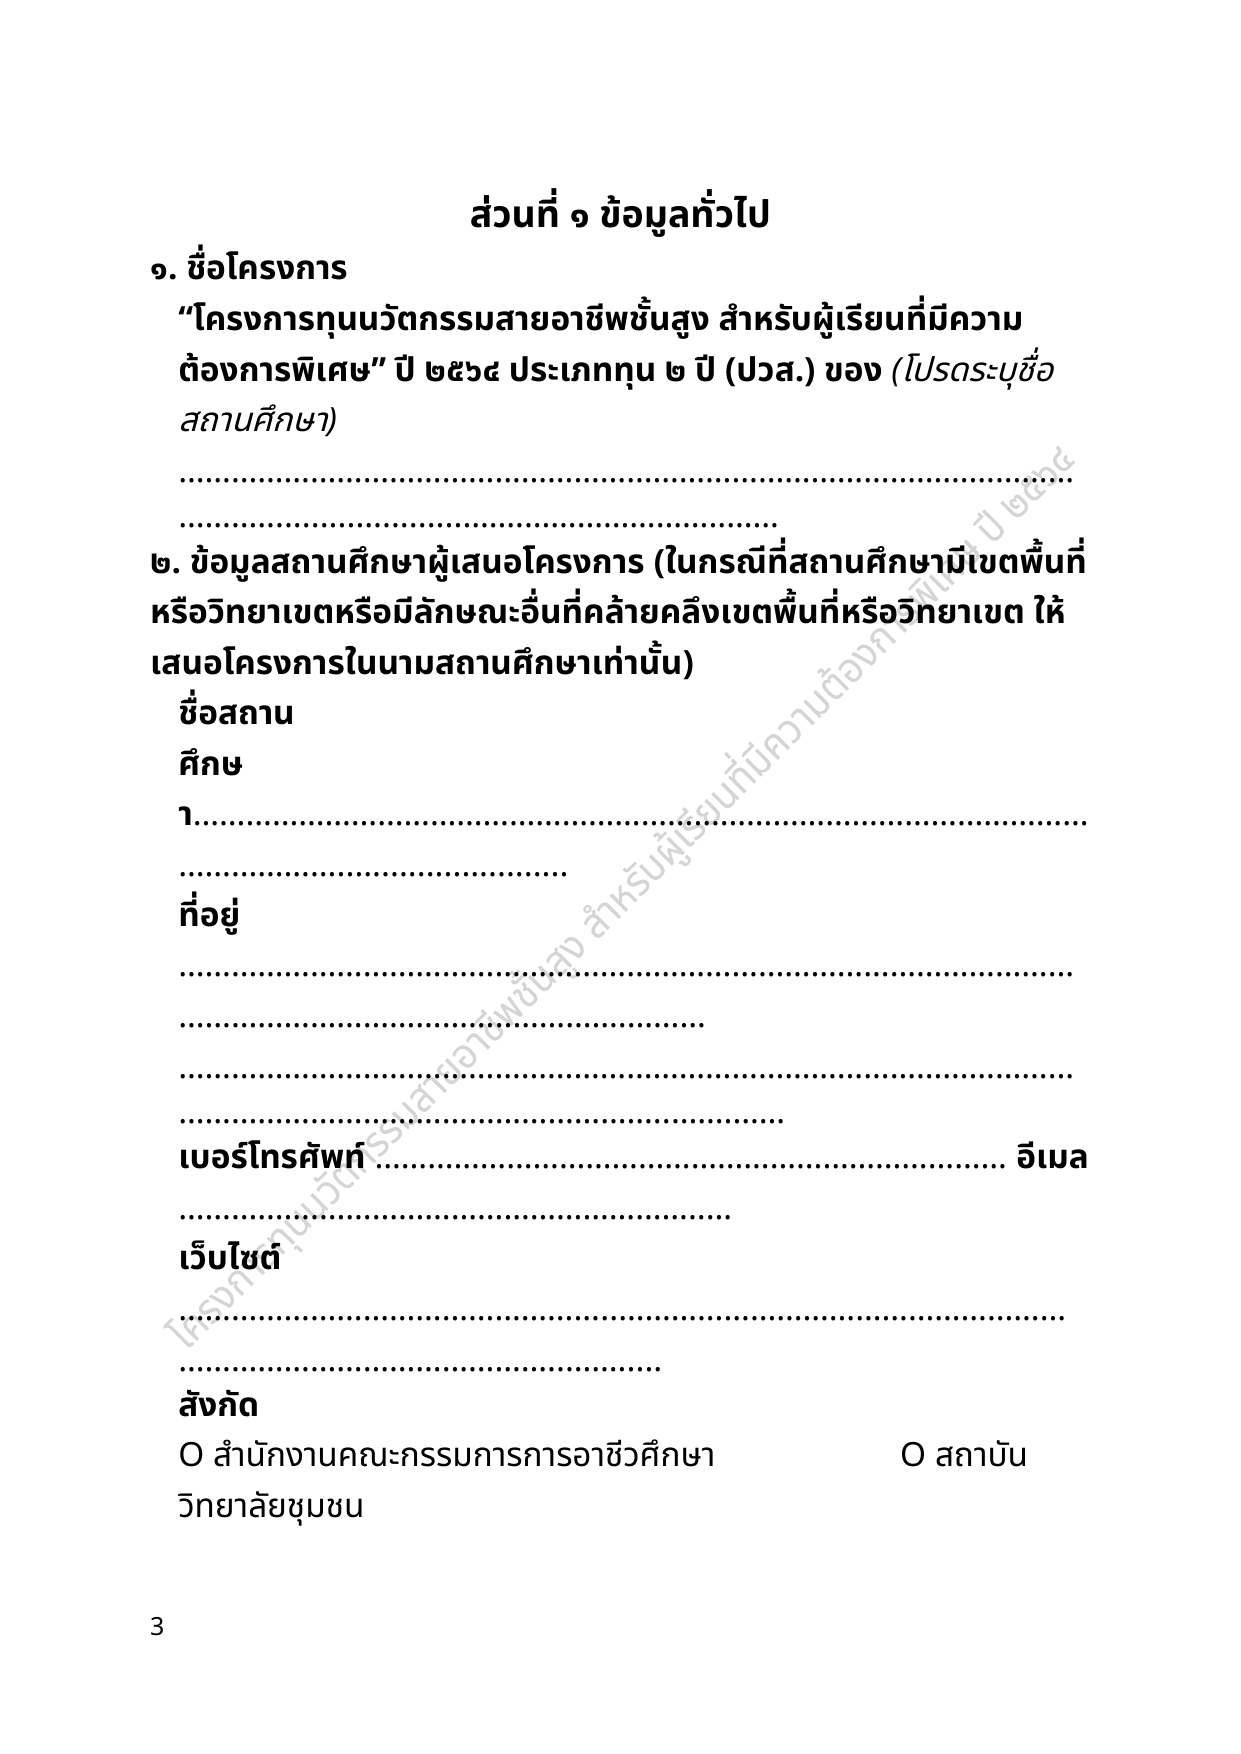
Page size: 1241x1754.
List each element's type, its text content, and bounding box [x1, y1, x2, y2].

text ที่อยู่ …………………………………………………………………………………………………………………………..………….……… [178, 891, 1090, 1042]
text “โครงการทุนนวัตกรรมสายอาชีพชั้นสูง สำหรับผู้เรียนที่มีความต้องการพิเศษ” ปี ๒๕๖๔ ประเภททุน ๒ ปี (ปวส.) ของ (โปรดระบุชื่อสถานศึกษา) [178, 295, 1090, 447]
text O สำนักงานคณะกรรมการการอาชีวศึกษา O สถาบันวิทยาลัยชุมชน [178, 1431, 1090, 1532]
text เบอร์โทรศัพท์ ……………………………………………………………… อีเมล …………….……………………………………..… [178, 1133, 1090, 1234]
text …………………………………………………………………………………………………………………………………………..…….…… [178, 1042, 1090, 1133]
text ๒. ข้อมูลสถานศึกษาผู้เสนอโครงการ (ในกรณีที่สถานศึกษามีเขตพื้นที่หรือวิทยาเขตหรือมีลักษณะอื่นที่คล้ายคลึงเขตพื้นที่หรือวิทยาเขต ให้เสนอโครงการในนามสถานศึกษาเท่านั้น) [150, 537, 1090, 689]
text เว็บไซต์ …………………………………………..…………………………………………………………………………………..….….... [178, 1234, 1090, 1381]
text สังกัด [178, 1381, 1090, 1431]
text …………………………………………………………………………………………………........................………………………..…… [178, 447, 1090, 537]
text ส่วนที่ ๑ ข้อมูลทั่วไป [150, 187, 1090, 244]
text ๑. ชื่อโครงการ [150, 244, 1090, 295]
text ชื่อสถานศึกษา………………………………………………………………………………………………………….......................... [178, 689, 1090, 891]
